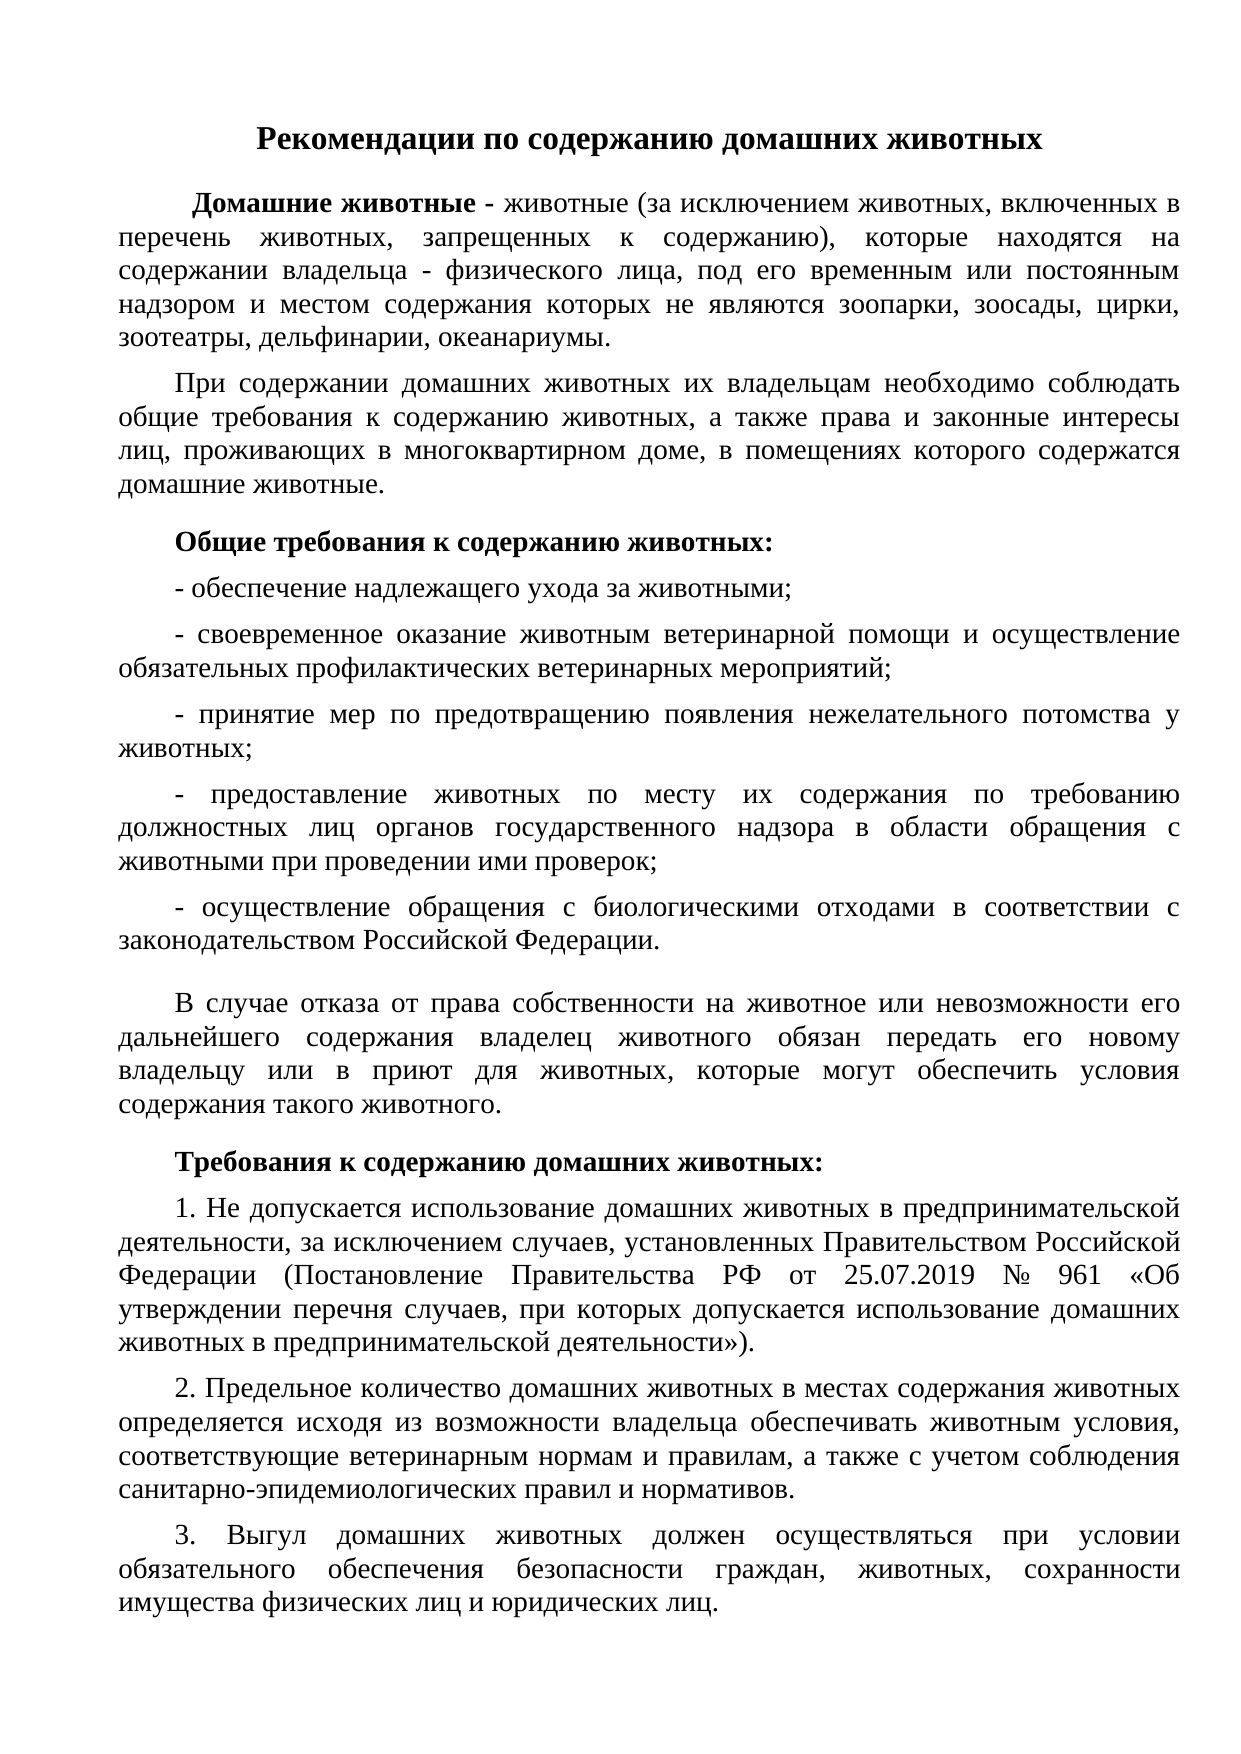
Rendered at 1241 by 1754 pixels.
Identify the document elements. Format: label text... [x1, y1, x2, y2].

text Рекомендации по содержанию домашних животных [118, 118, 1181, 156]
text 1. Не допускается использование домашних животных в предпринимательской деятельности, за исключением случаев, установленных Правительством Российской Федерации (Постановление Правительства РФ от 25.07.2019 № 961 «Об утверждении перечня случаев, при которых допускается использование домашних животных в предпринимательской деятельности»). [118, 1190, 1181, 1358]
text - своевременное оказание животным ветеринарной помощи и осуществление обязательных профилактических ветеринарных мероприятий; [118, 617, 1181, 684]
text - предоставление животных по месту их содержания по требованию должностных лиц органов государственного надзора в области обращения с животными при проведении ими проверок; [118, 776, 1181, 876]
text - осуществление обращения с биологическими отходами в соответствии с законодательством Российской Федерации. [118, 889, 1181, 956]
text Общие требования к содержанию животных: [118, 524, 1181, 558]
text Требования к содержанию домашних животных: [118, 1144, 1181, 1178]
text В случае отказа от права собственности на животное или невозможности его дальнейшего содержания владелец животного обязан передать его новому владельцу или в приют для животных, которые могут обеспечить условия содержания такого животного. [118, 985, 1181, 1119]
text - обеспечение надлежащего ухода за животными; [118, 571, 1181, 604]
text Домашние животные - животные (за исключением животных, включенных в перечень животных, запрещенных к содержанию), которые находятся на содержании владельца - физического лица, под его временным или постоянным надзором и местом содержания которых не являются зоопарки, зоосады, цирки, зоотеатры, дельфинарии, океанариумы. [118, 185, 1181, 353]
text 3. Выгул домашних животных должен осуществляться при условии обязательного обеспечения безопасности граждан, животных, сохранности имущества физических лиц и юридических лиц. [118, 1517, 1181, 1618]
text - принятие мер по предотвращению появления нежелательного потомства у животных; [118, 696, 1181, 763]
text При содержании домашних животных их владельцам необходимо соблюдать общие требования к содержанию животных, а также права и законные интересы лиц, проживающих в многоквартирном доме, в помещениях которого содержатся домашние животные. [118, 365, 1181, 499]
text 2. Предельное количество домашних животных в местах содержания животных определяется исходя из возможности владельца обеспечивать животным условия, соответствующие ветеринарным нормам и правилам, а также с учетом соблюдения санитарно-эпидемиологических правил и нормативов. [118, 1371, 1181, 1505]
